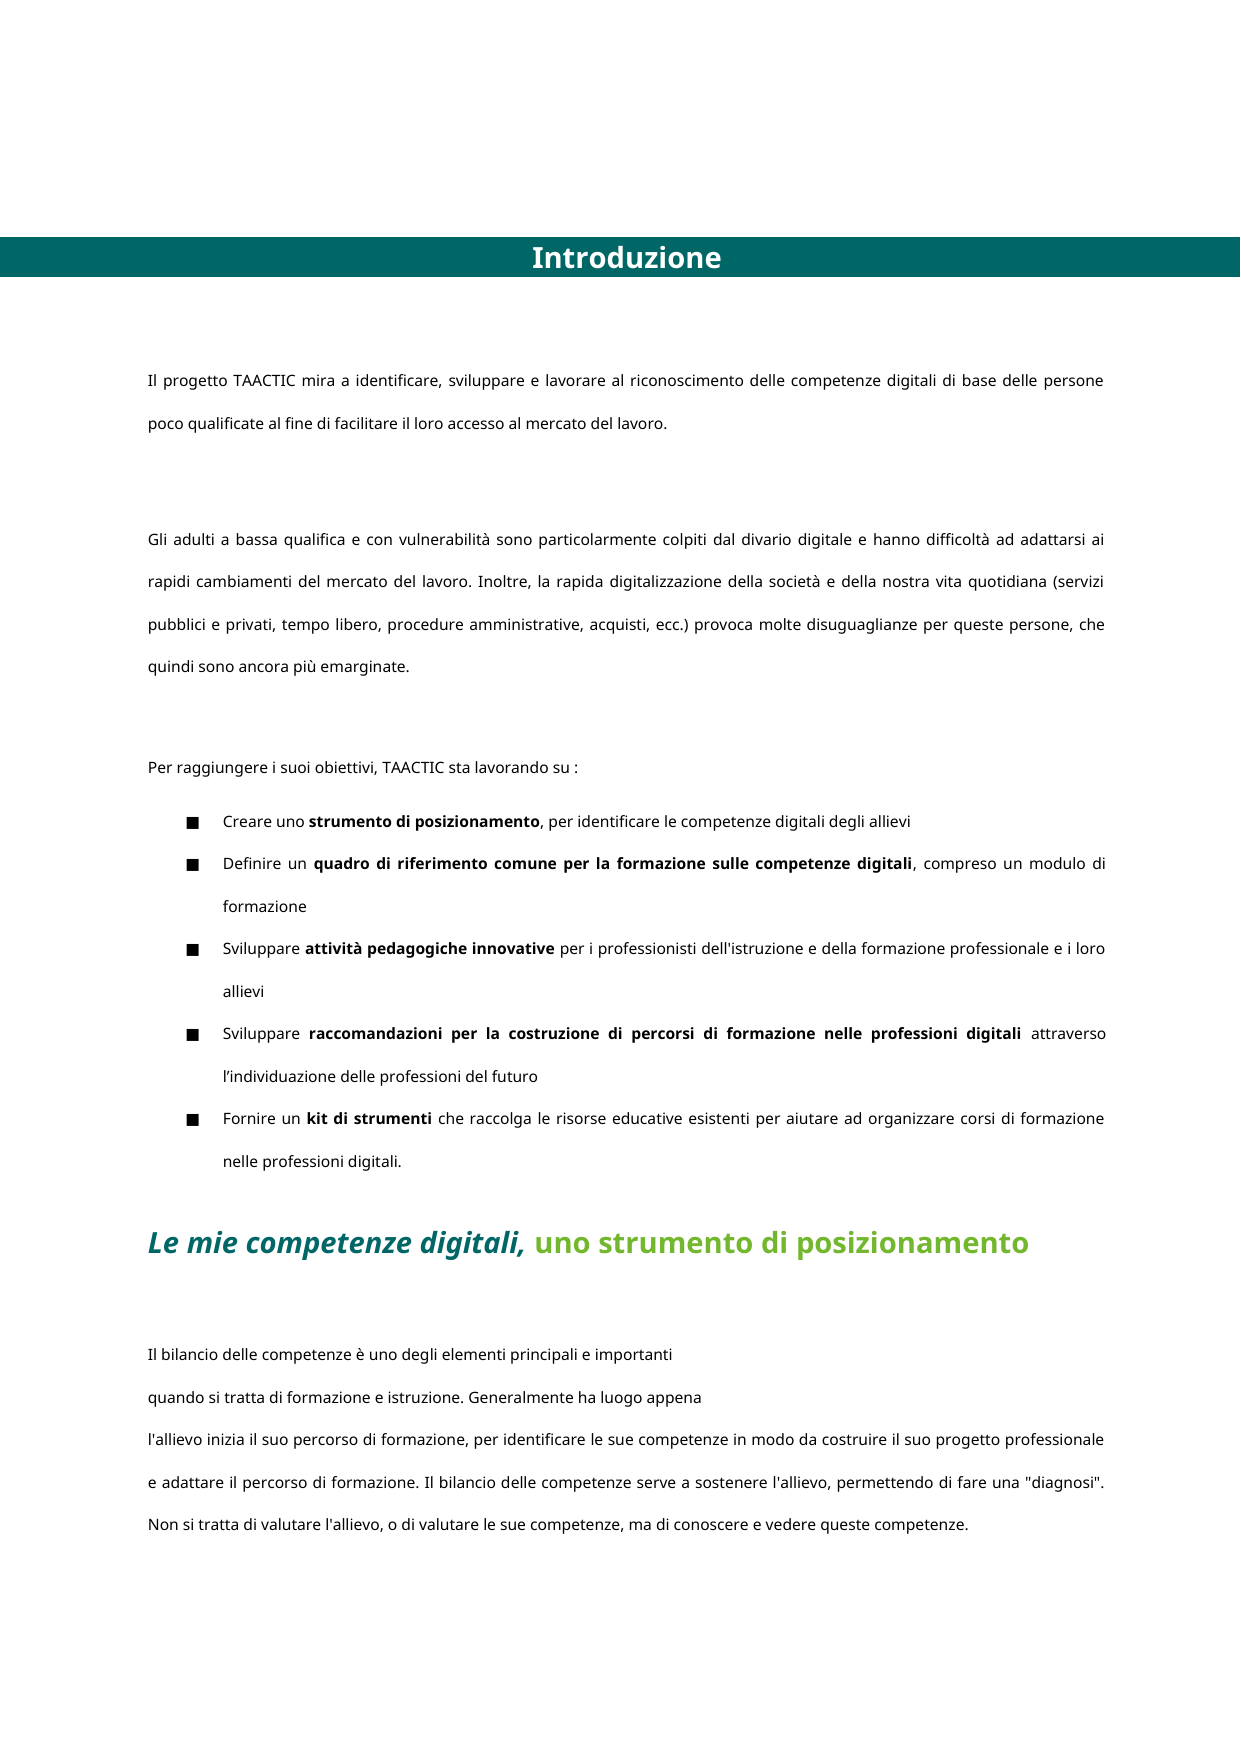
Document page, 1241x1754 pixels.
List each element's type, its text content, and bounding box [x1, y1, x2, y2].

list Definire un quadro di riferimento comune per la formazione sulle competenze digitali, compreso un modulo di formazione [185, 853, 1106, 917]
text quando si tratta di formazione e istruzione. Generalmente ha luogo appena [148, 1387, 1106, 1408]
text Le mie competenze digitali, uno strumento di posizionamento [148, 1222, 1106, 1262]
text Per raggiungere i suoi obiettivi, TAACTIC sta lavorando su : [148, 757, 1106, 778]
list Creare uno strumento di posizionamento, per identificare le competenze digitali degli allievi [185, 811, 1106, 832]
list Sviluppare attività pedagogiche innovative per i professionisti dell'istruzione e della formazione professionale e i loro allievi [185, 938, 1106, 1002]
list Sviluppare raccomandazioni per la costruzione di percorsi di formazione nelle professioni digitali attraverso l’individuazione delle professioni del futuro [185, 1023, 1106, 1087]
text Gli adulti a bassa qualifica e con vulnerabilità sono particolarmente colpiti dal divario digitale e hanno difficoltà ad adattarsi ai rapidi cambiamenti del mercato del lavoro. Inoltre, la rapida digitalizzazione della società e della nostra vita quotidiana (servizi pubblici e privati, tempo libero, procedure amministrative, acquisti, ecc.) provoca molte disuguaglianze per queste persone, che quindi sono ancora più emarginate. [148, 528, 1106, 677]
text l'allievo inizia il suo percorso di formazione, per identificare le sue competenze in modo da costruire il suo progetto professionale e adattare il percorso di formazione. Il bilancio delle competenze serve a sostenere l'allievo, permettendo di fare una "diagnosi". Non si tratta di valutare l'allievo, o di valutare le sue competenze, ma di conoscere e vedere queste competenze. [148, 1429, 1106, 1535]
text Introduzione [0, 237, 1240, 277]
list Fornire un kit di strumenti che raccolga le risorse educative esistenti per aiutare ad organizzare corsi di formazione nelle professioni digitali. [185, 1108, 1106, 1172]
text Il bilancio delle competenze è uno degli elementi principali e importanti [148, 1344, 1106, 1365]
text Il progetto TAACTIC mira a identificare, sviluppare e lavorare al riconoscimento delle competenze digitali di base delle persone poco qualificate al fine di facilitare il loro accesso al mercato del lavoro. [148, 370, 1106, 434]
